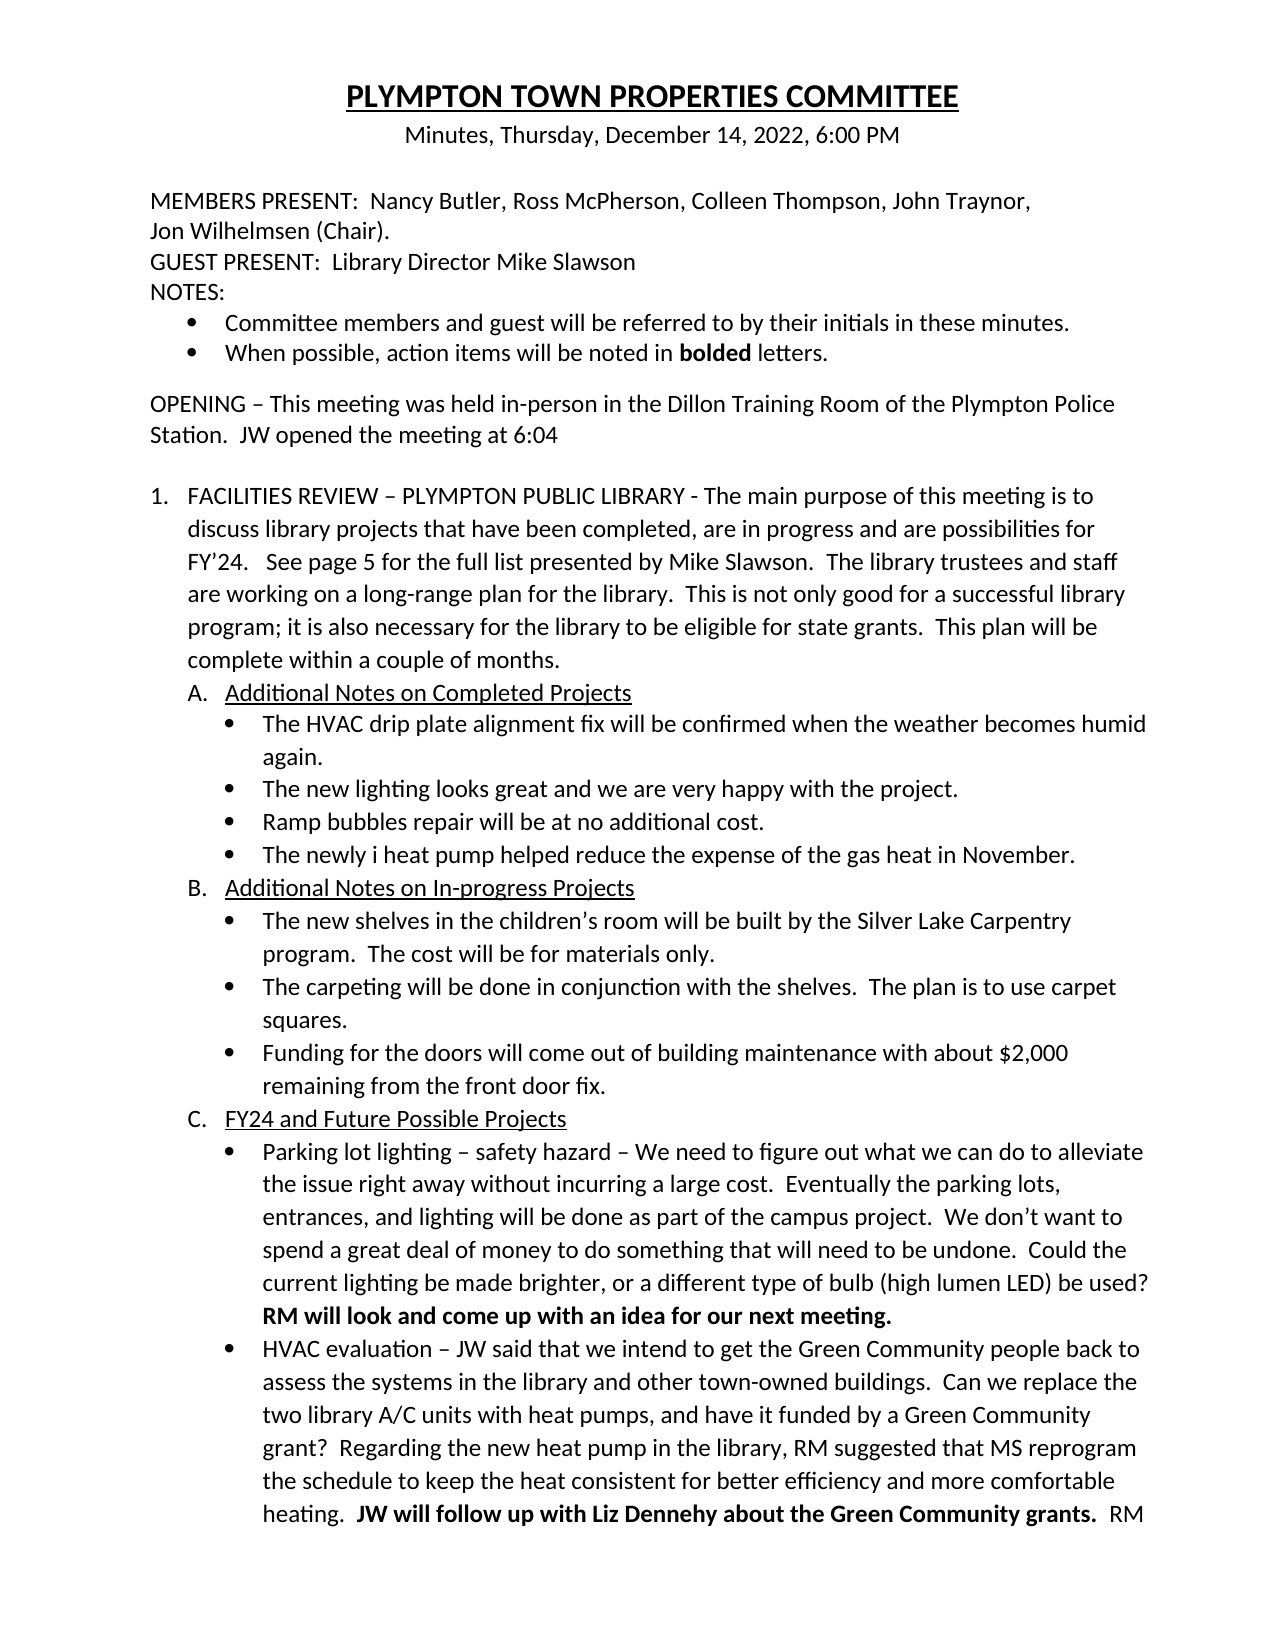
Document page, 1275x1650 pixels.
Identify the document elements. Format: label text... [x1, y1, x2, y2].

list Additional Notes on Completed Projects [187, 677, 1155, 708]
list HVAC evaluation – JW said that we intend to get the Green Community people back to assess the systems in the library and other town-owned buildings. Can we replace the two library A/C units with heat pumps, and have it funded by a Green Community grant? Regarding the new heat pump in the library, RM suggested that MS reprogram the schedule to keep the heat consistent for better efficiency and more comfortable heating. JW will follow up with Liz Dennehy about the Green Community grants. RM [225, 1333, 1155, 1528]
list The HVAC drip plate alignment fix will be confirmed when the weather becomes humid again. [225, 708, 1155, 771]
text MEMBERS PRESENT: Nancy Butler, Ross McPherson, Colleen Thompson, John Traynor, Jon Wilhelmsen (Chair). GUEST PRESENT: Library Director Mike Slawson [150, 185, 1155, 276]
text OPENING – This meeting was held in-person in the Dillon Training Room of the Plympton Police Station. JW opened the meeting at 6:04 [150, 388, 1155, 449]
list The new lighting looks great and we are very happy with the project. [225, 774, 1155, 804]
list The newly i heat pump helped reduce the expense of the gas heat in November. [225, 839, 1155, 870]
text NOTES: [150, 276, 1155, 307]
list Committee members and guest will be referred to by their initials in these minutes. [187, 307, 1155, 337]
list Additional Notes on In-progress Projects [187, 872, 1155, 903]
text PLYMPTON TOWN PROPERTIES COMMITTEE [150, 75, 1155, 116]
text Minutes, Thursday, December 14, 2022, 6:00 PM [150, 119, 1155, 149]
list When possible, action items will be noted in bolded letters. [187, 337, 1155, 368]
list Parking lot lighting – safety hazard – We need to figure out what we can do to alleviate the issue right away without incurring a large cost. Eventually the parking lots, entrances, and lighting will be done as part of the campus project. We don’t want to spend a great deal of money to do something that will need to be undone. Could the current lighting be made brighter, or a different type of bulb (high lumen LED) be used? RM will look and come up with an idea for our next meeting. [225, 1136, 1155, 1331]
list FY24 and Future Possible Projects [187, 1103, 1155, 1133]
list The new shelves in the children’s room will be built by the Silver Lake Carpentry program. The cost will be for materials only. [225, 905, 1155, 969]
list The carpeting will be done in conjunction with the shelves. The plan is to use carpet squares. [225, 971, 1155, 1034]
list Funding for the doors will come out of building maintenance with about $2,000 remaining from the front door fix. [225, 1037, 1155, 1100]
list FACILITIES REVIEW – PLYMPTON PUBLIC LIBRARY - The main purpose of this meeting is to discuss library projects that have been completed, are in progress and are possibilities for FY’24. See page 5 for the full list presented by Mike Slawson. The library trustees and staff are working on a long-range plan for the library. This is not only good for a successful library program; it is also necessary for the library to be eligible for state grants. This plan will be complete within a couple of months. [150, 480, 1155, 675]
list Ramp bubbles repair will be at no additional cost. [225, 807, 1155, 837]
